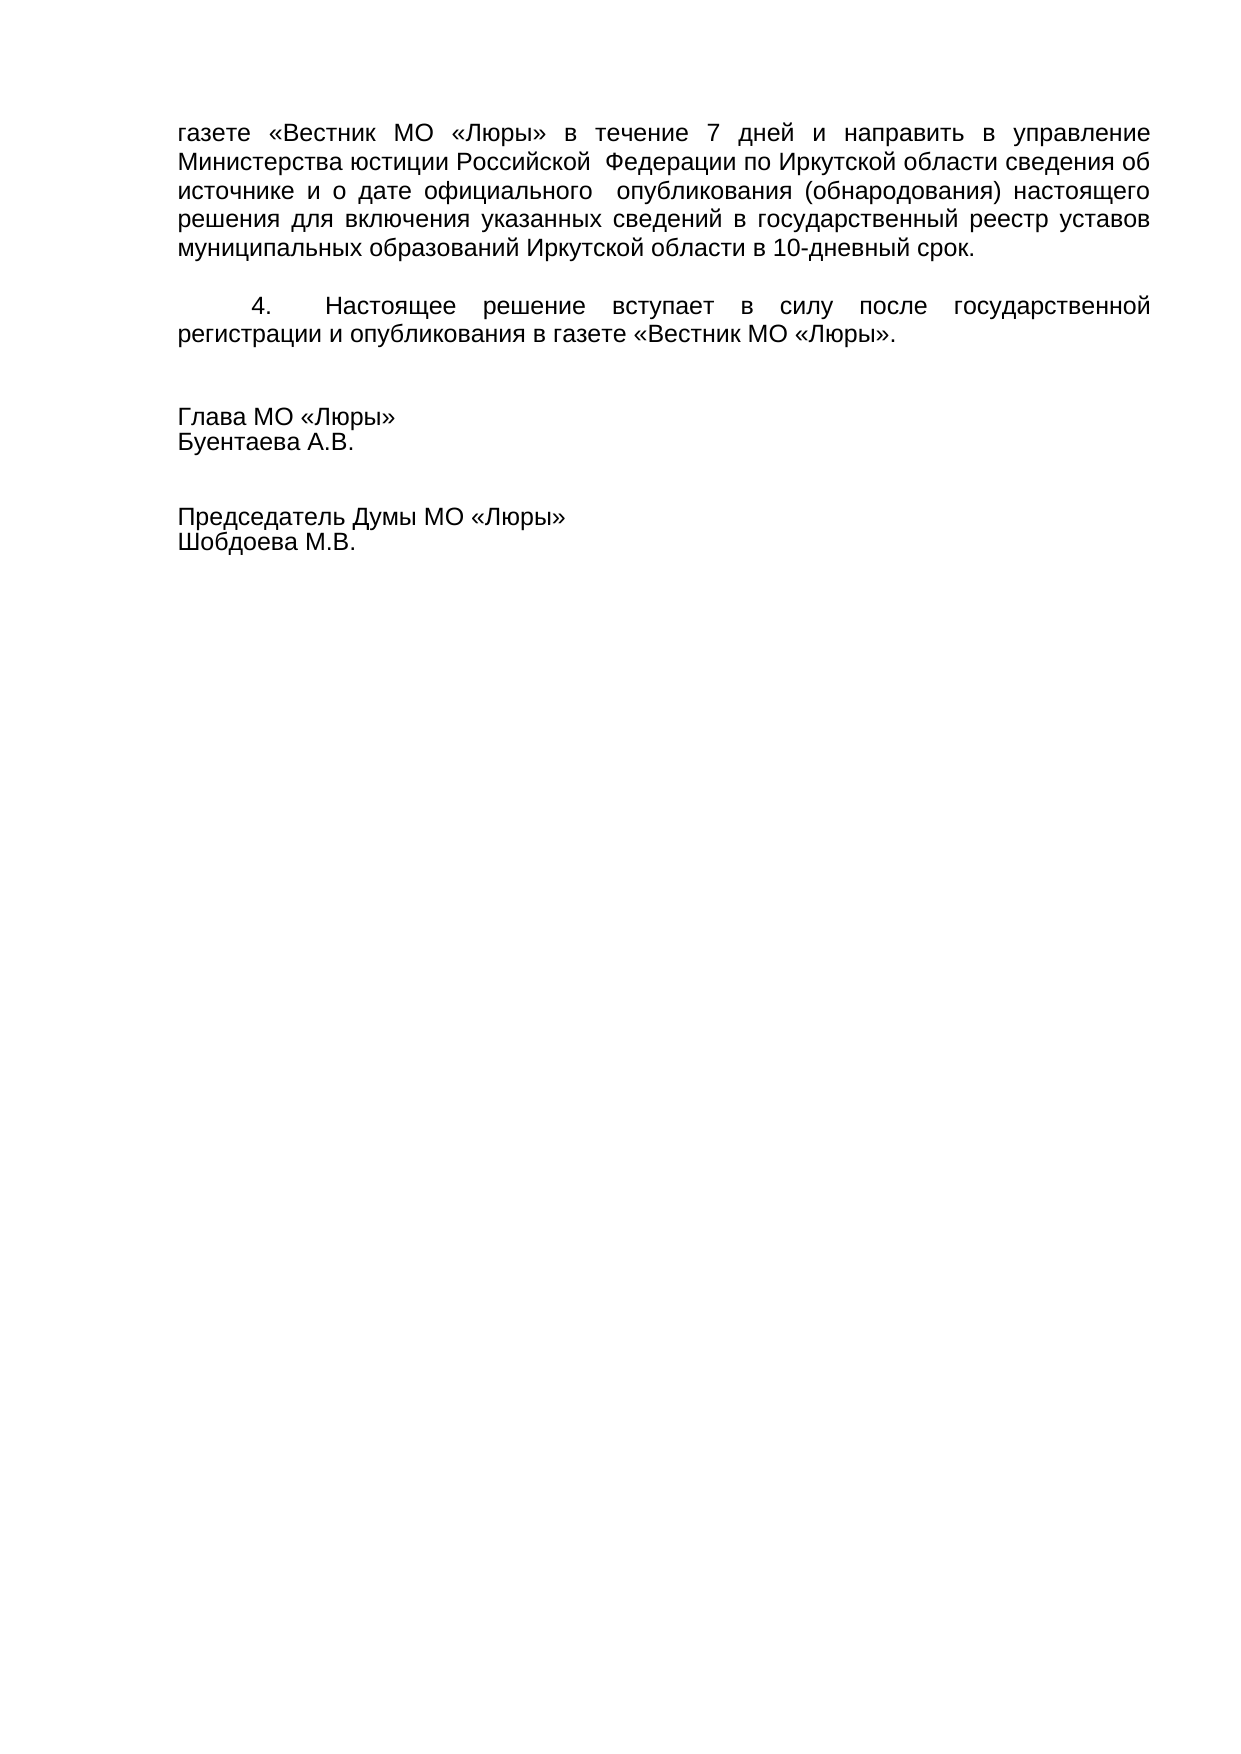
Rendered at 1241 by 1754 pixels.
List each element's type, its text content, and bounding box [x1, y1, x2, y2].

text Глава МО «Люры» [177, 406, 1152, 431]
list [177, 118, 1152, 262]
text Председатель Думы МО «Люры» [177, 506, 1152, 531]
text Буентаева А.В. [177, 431, 1152, 456]
list Настоящее решение вступает в силу после государственной регистрации и опубликования в газете «Вестник МО «Люры». [177, 291, 1152, 348]
text Шобдоева М.В. [177, 531, 1152, 556]
